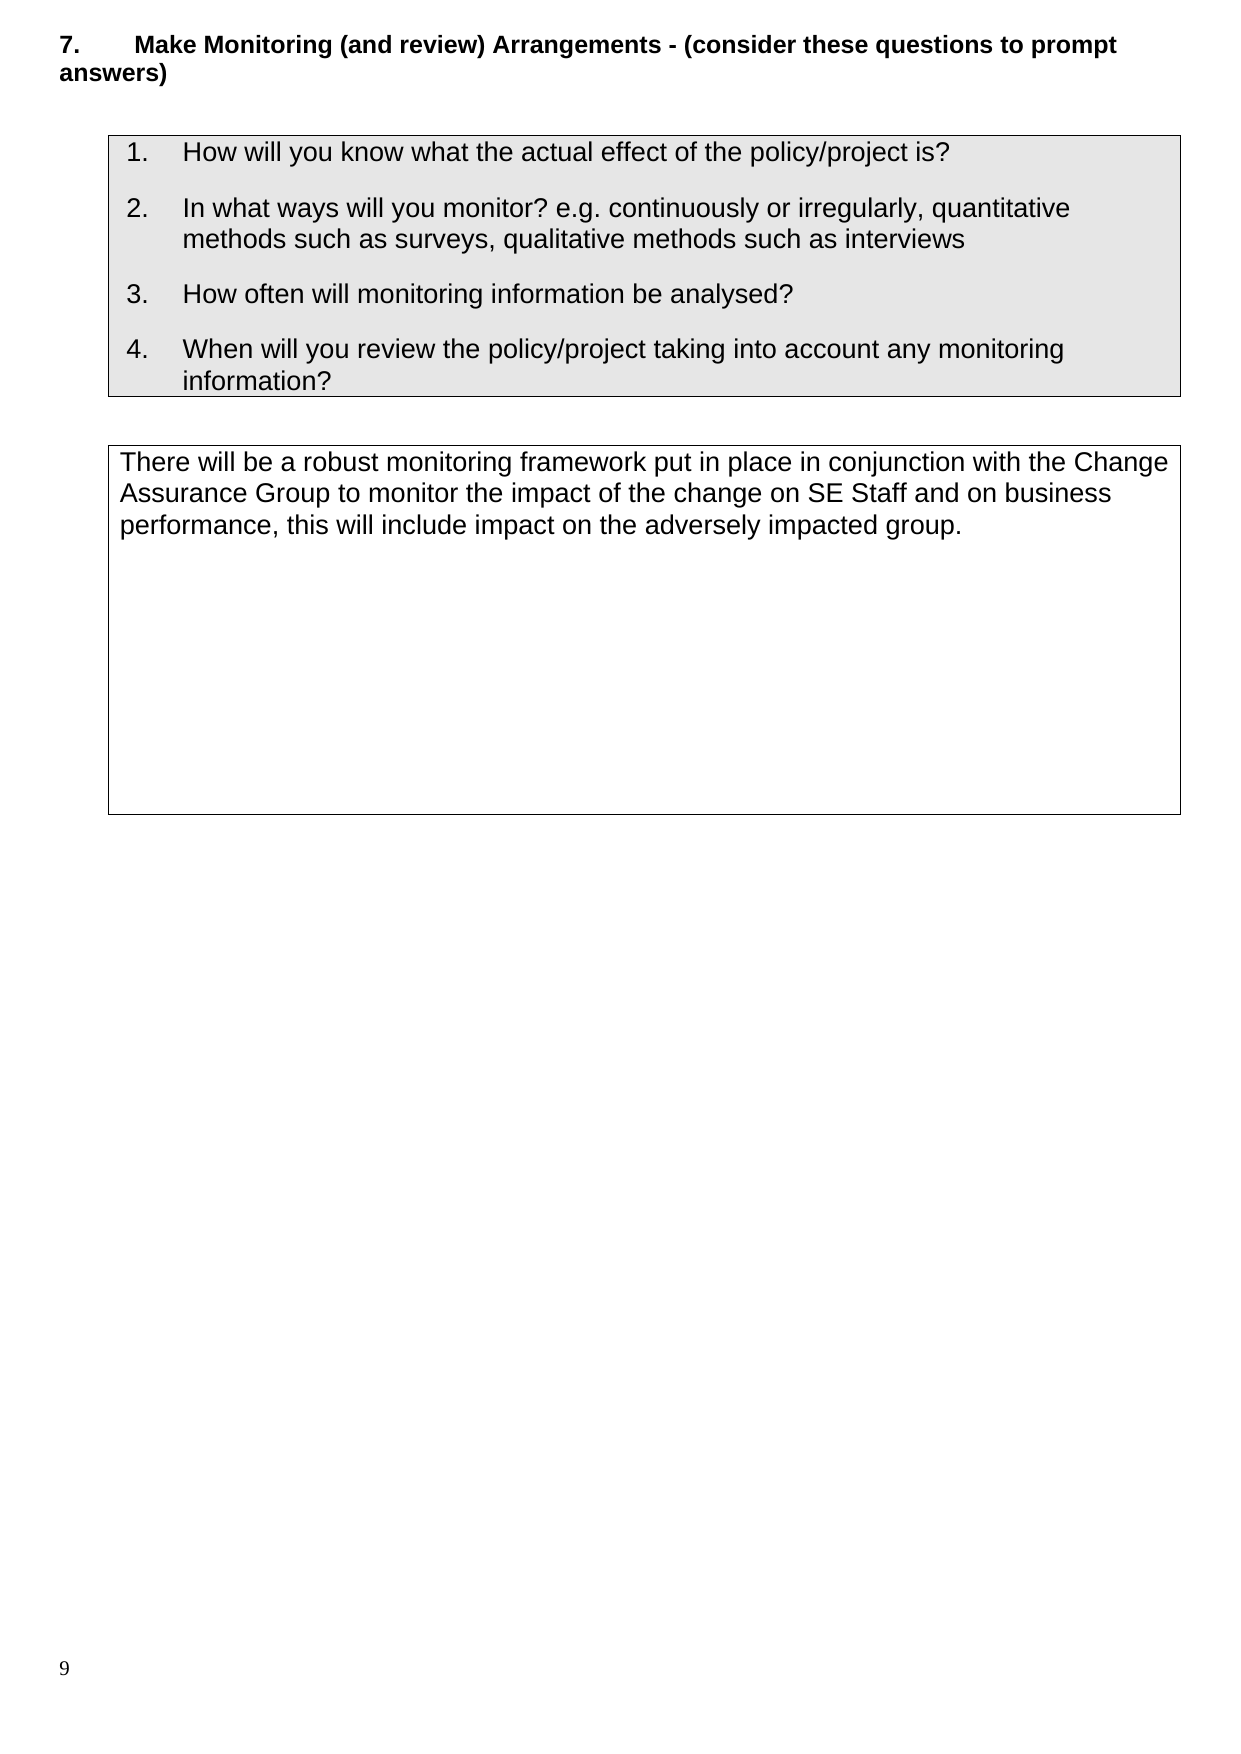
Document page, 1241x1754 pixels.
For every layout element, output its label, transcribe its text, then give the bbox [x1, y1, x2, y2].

table_header There will be a robust monitoring framework put in place in conjunction with the Change Assurance Group to monitor the impact of the change on SE Staff and on business performance, this will include impact on the adversely impacted group. [109, 446, 1180, 814]
table_header 1. How will you know what the actual effect of the policy/project is? 2. In what ways will you monitor? e.g. continuously or irregularly, quantitative methods such as surveys, qualitative methods such as interviews 3. How often will monitoring information be analysed? 4. When will you review the policy/project taking into account any monitoring information? [109, 136, 1180, 396]
subtitle 7. Make Monitoring (and review) Arrangements - (consider these questions to prompt answers) [59, 29, 1181, 87]
